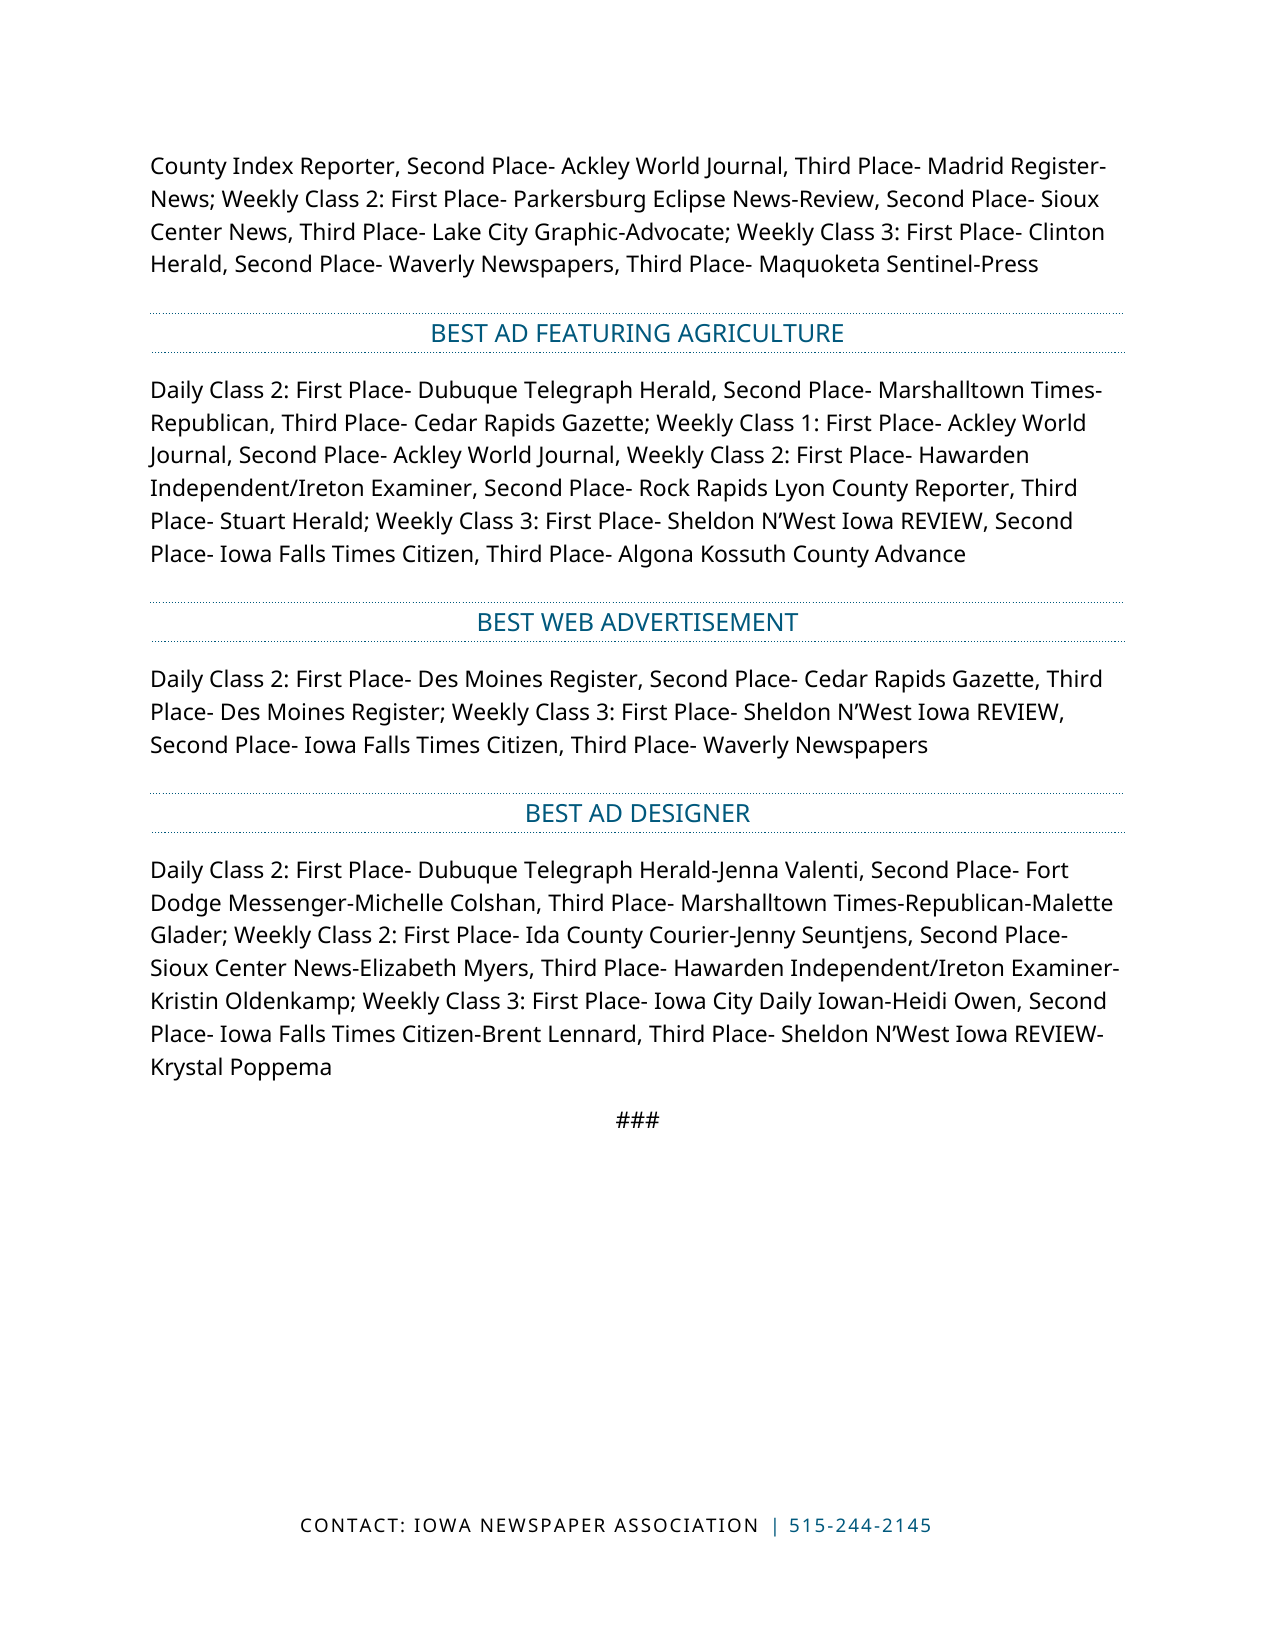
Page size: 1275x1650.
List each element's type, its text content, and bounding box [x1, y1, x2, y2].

text Daily Class 2: First Place- Dubuque Telegraph Herald-Jenna Valenti, Second Place- Fort Dodge Messenger-Michelle Colshan, Third Place- Marshalltown Times-Republican-Malette Glader; Weekly Class 2: First Place- Ida County Courier-Jenny Seuntjens, Second Place- Sioux Center News-Elizabeth Myers, Third Place- Hawarden Independent/Ireton Examiner-Kristin Oldenkamp; Weekly Class 3: First Place- Iowa City Daily Iowan-Heidi Owen, Second Place- Iowa Falls Times Citizen-Brent Lennard, Third Place- Sheldon N’West Iowa REVIEW-Krystal Poppema [150, 854, 1125, 1082]
text ### [150, 1104, 1125, 1136]
subtitle Best Ad Featuring Agriculture [150, 312, 1125, 353]
subtitle Best Web Advertisement [150, 602, 1125, 642]
subtitle Best Ad Designer [150, 793, 1125, 833]
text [150, 150, 1125, 280]
text Daily Class 2: First Place- Dubuque Telegraph Herald, Second Place- Marshalltown Times-Republican, Third Place- Cedar Rapids Gazette; Weekly Class 1: First Place- Ackley World Journal, Second Place- Ackley World Journal, Weekly Class 2: First Place- Hawarden Independent/Ireton Examiner, Second Place- Rock Rapids Lyon County Reporter, Third Place- Stuart Herald; Weekly Class 3: First Place- Sheldon N’West Iowa REVIEW, Second Place- Iowa Falls Times Citizen, Third Place- Algona Kossuth County Advance [150, 374, 1125, 569]
text Daily Class 2: First Place- Des Moines Register, Second Place- Cedar Rapids Gazette, Third Place- Des Moines Register; Weekly Class 3: First Place- Sheldon N’West Iowa REVIEW, Second Place- Iowa Falls Times Citizen, Third Place- Waverly Newspapers [150, 663, 1125, 760]
